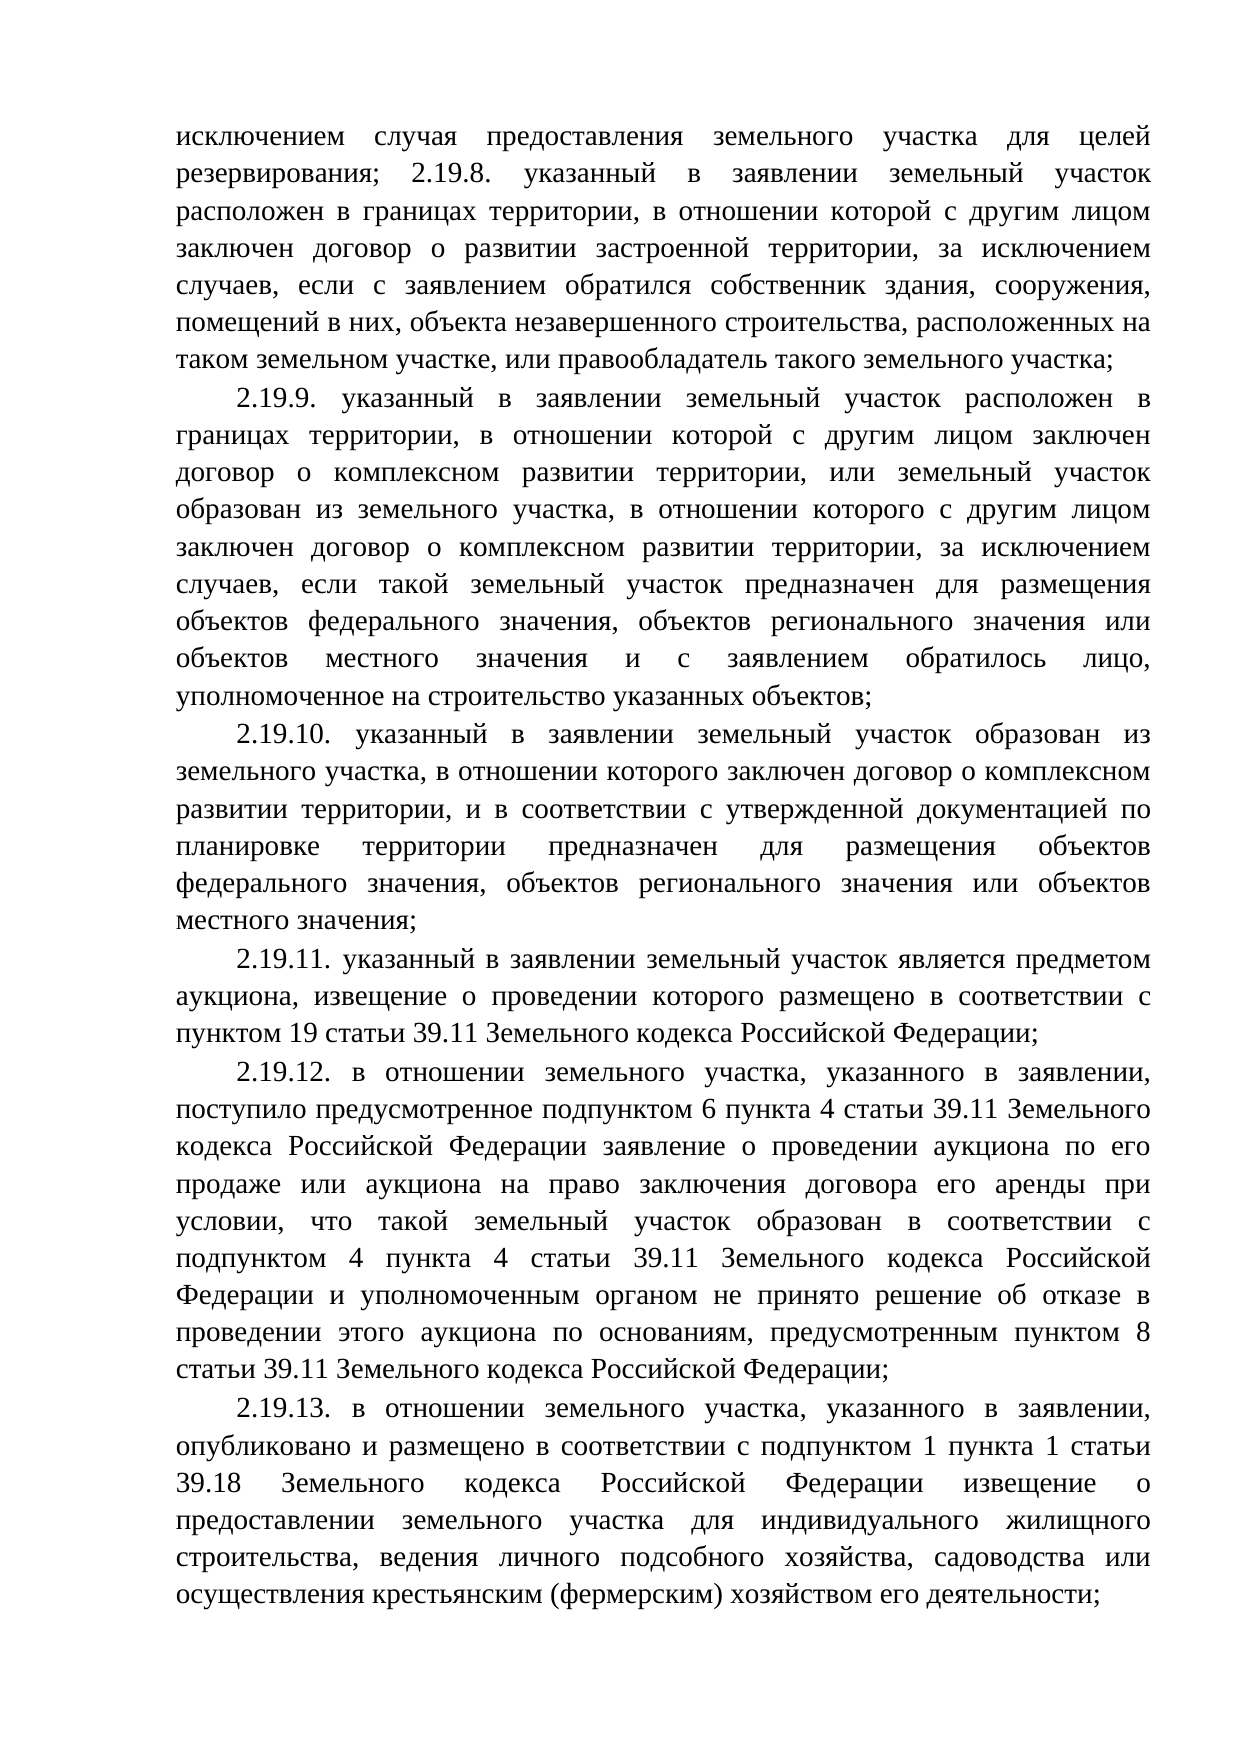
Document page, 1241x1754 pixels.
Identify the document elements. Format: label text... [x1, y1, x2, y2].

text 2.19.11. указанный в заявлении земельный участок является предметом аукциона, извещение о проведении которого размещено в соответствии с пунктом 19 статьи 39.11 Земельного кодекса Российской Федерации; [176, 941, 1152, 1049]
text 2.19.12. в отношении земельного участка, указанного в заявлении, поступило предусмотренное подпунктом 6 пункта 4 статьи 39.11 Земельного кодекса Российской Федерации заявление о проведении аукциона по его продаже или аукциона на право заключения договора его аренды при условии, что такой земельный участок образован в соответствии с подпунктом 4 пункта 4 статьи 39.11 Земельного кодекса Российской Федерации и уполномоченным органом не принято решение об отказе в проведении этого аукциона по основаниям, предусмотренным пунктом 8 статьи 39.11 Земельного кодекса Российской Федерации; [176, 1054, 1152, 1385]
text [176, 118, 1152, 375]
text 2.19.9. указанный в заявлении земельный участок расположен в границах территории, в отношении которой с другим лицом заключен договор о комплексном развитии территории, или земельный участок образован из земельного участка, в отношении которого с другим лицом заключен договор о комплексном развитии территории, за исключением случаев, если такой земельный участок предназначен для размещения объектов федерального значения, объектов регионального значения или объектов местного значения и с заявлением обратилось лицо, уполномоченное на строительство указанных объектов; [176, 380, 1152, 711]
text 2.19.10. указанный в заявлении земельный участок образован из земельного участка, в отношении которого заключен договор о комплексном развитии территории, и в соответствии с утвержденной документацией по планировке территории предназначен для размещения объектов федерального значения, объектов регионального значения или объектов местного значения; [176, 716, 1152, 936]
text 2.19.13. в отношении земельного участка, указанного в заявлении, опубликовано и размещено в соответствии с подпунктом 1 пункта 1 статьи 39.18 Земельного кодекса Российской Федерации извещение о предоставлении земельного участка для индивидуального жилищного строительства, ведения личного подсобного хозяйства, садоводства или осуществления крестьянским (фермерским) хозяйством его деятельности; [176, 1390, 1152, 1610]
